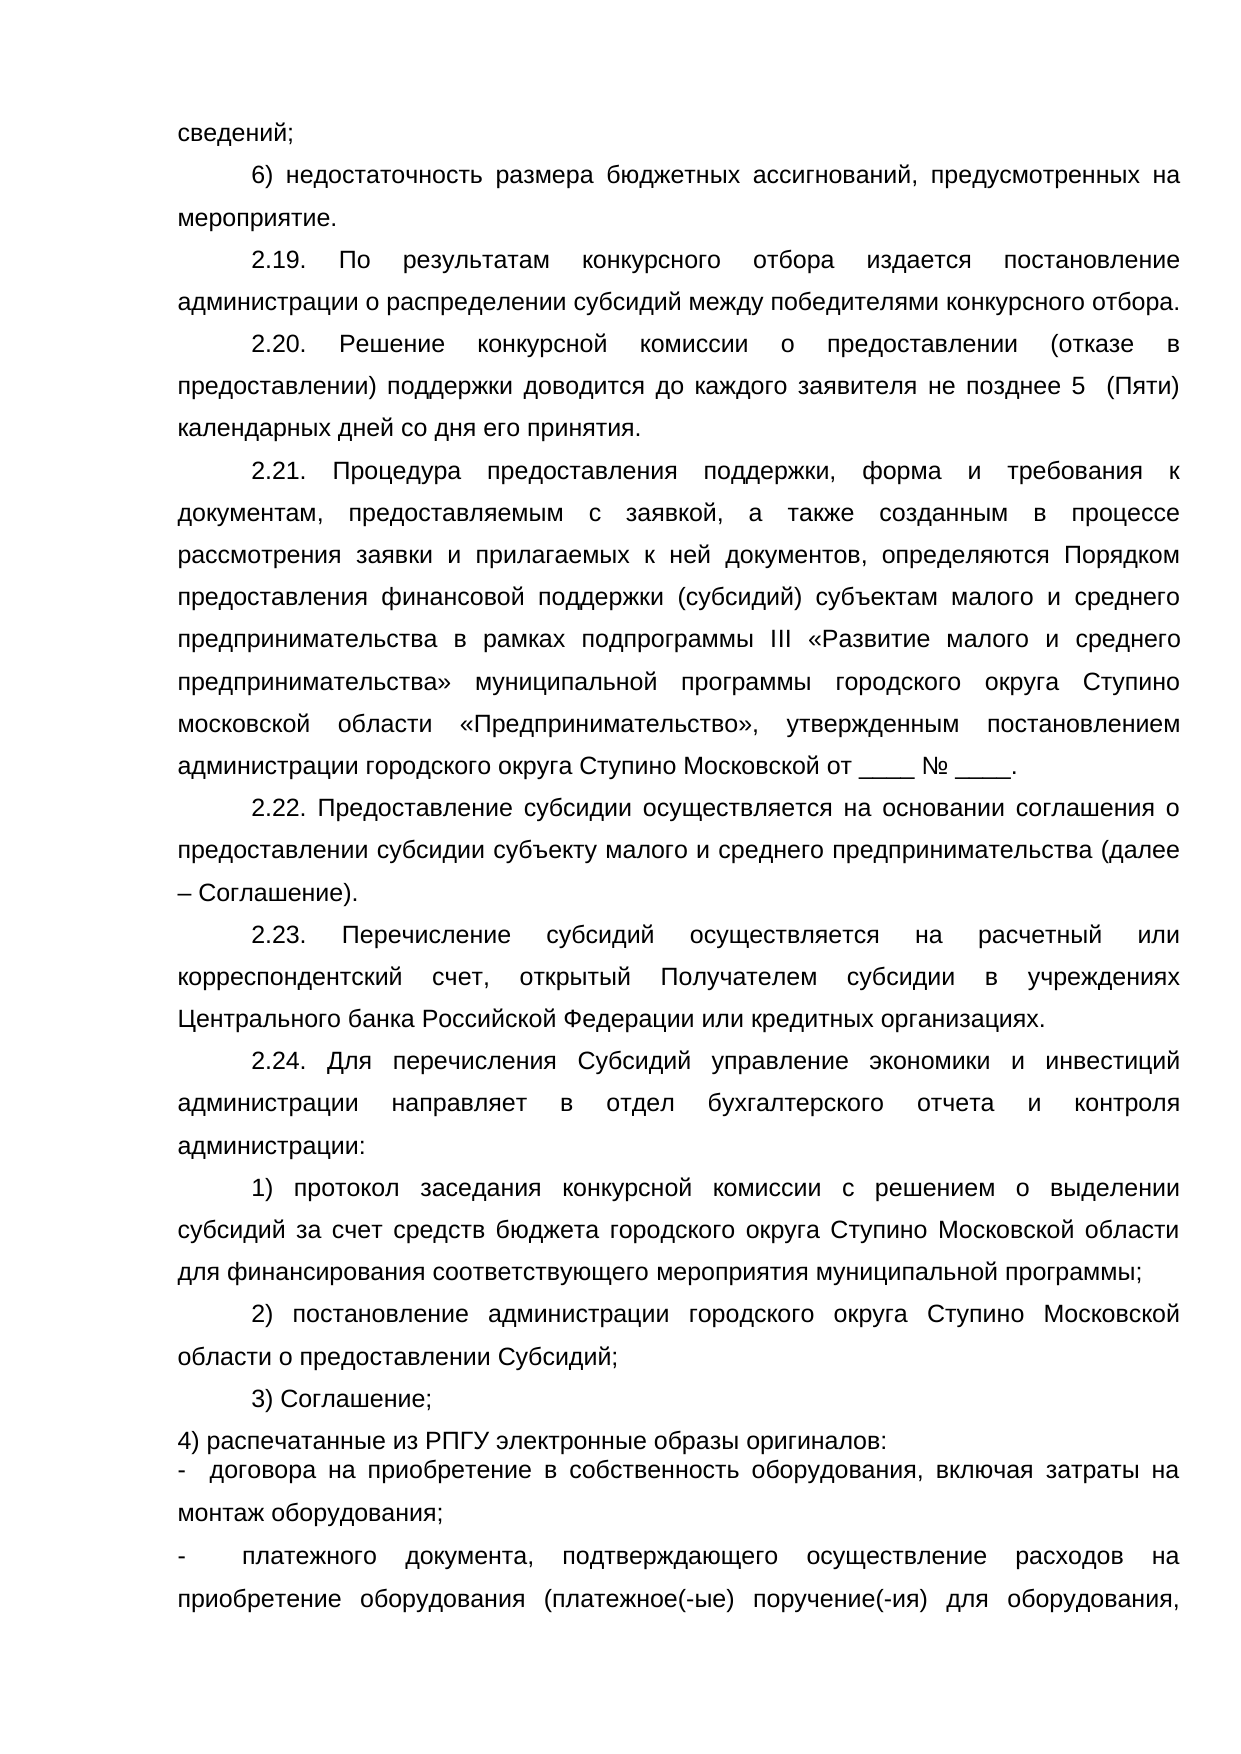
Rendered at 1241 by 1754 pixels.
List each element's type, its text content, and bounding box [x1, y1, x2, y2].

text 2.23. Перечисление субсидий осуществляется на расчетный или корреспондентский счет, открытый Получателем субсидии в учреждениях Центрального банка Российской Федерации или кредитных организациях. [177, 920, 1181, 1033]
text 3) Соглашение; [177, 1384, 1181, 1412]
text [177, 1541, 1181, 1613]
text 2.22. Предоставление субсидии осуществляется на основании соглашения о предоставлении субсидии субъекту малого и среднего предпринимательства (далее – Соглашение). [177, 793, 1181, 906]
text 2.19. По результатам конкурсного отбора издается постановление администрации о распределении субсидий между победителями конкурсного отбора. [177, 245, 1181, 316]
text 2.20. Решение конкурсной комиссии о предоставлении (отказе в предоставлении) поддержки доводится до каждого заявителя не позднее 5 (Пяти) календарных дней со дня его принятия. [177, 329, 1181, 442]
text 2.24. Для перечисления Субсидий управление экономики и инвестиций администрации направляет в отдел бухгалтерского отчета и контроля администрации: [177, 1046, 1181, 1159]
text 1) протокол заседания конкурсной комиссии с решением о выделении субсидий за счет средств бюджета городского округа Ступино Московской области для финансирования соответствующего мероприятия муниципальной программы; [177, 1173, 1181, 1286]
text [177, 118, 1181, 147]
text 2.21. Процедура предоставления поддержки, форма и требования к документам, предоставляемым с заявкой, а также созданным в процессе рассмотрения заявки и прилагаемых к ней документов, определяются Порядком предоставления финансовой поддержки (субсидий) субъектам малого и среднего предпринимательства в рамках подпрограммы III «Развитие малого и среднего предпринимательства» муниципальной программы городского округа Ступино московской области «Предпринимательство», утвержденным постановлением администрации городского округа Ступино Московской от ____ № ____. [177, 456, 1181, 780]
text - договора на приобретение в собственность оборудования, включая затраты на монтаж оборудования; [177, 1455, 1181, 1527]
text 6) недостаточность размера бюджетных ассигнований, предусмотренных на мероприятие. [177, 160, 1181, 231]
text 4) распечатанные из РПГУ электронные образы оригиналов: [177, 1426, 1181, 1455]
text 2) постановление администрации городского округа Ступино Московской области о предоставлении Субсидий; [177, 1299, 1181, 1370]
